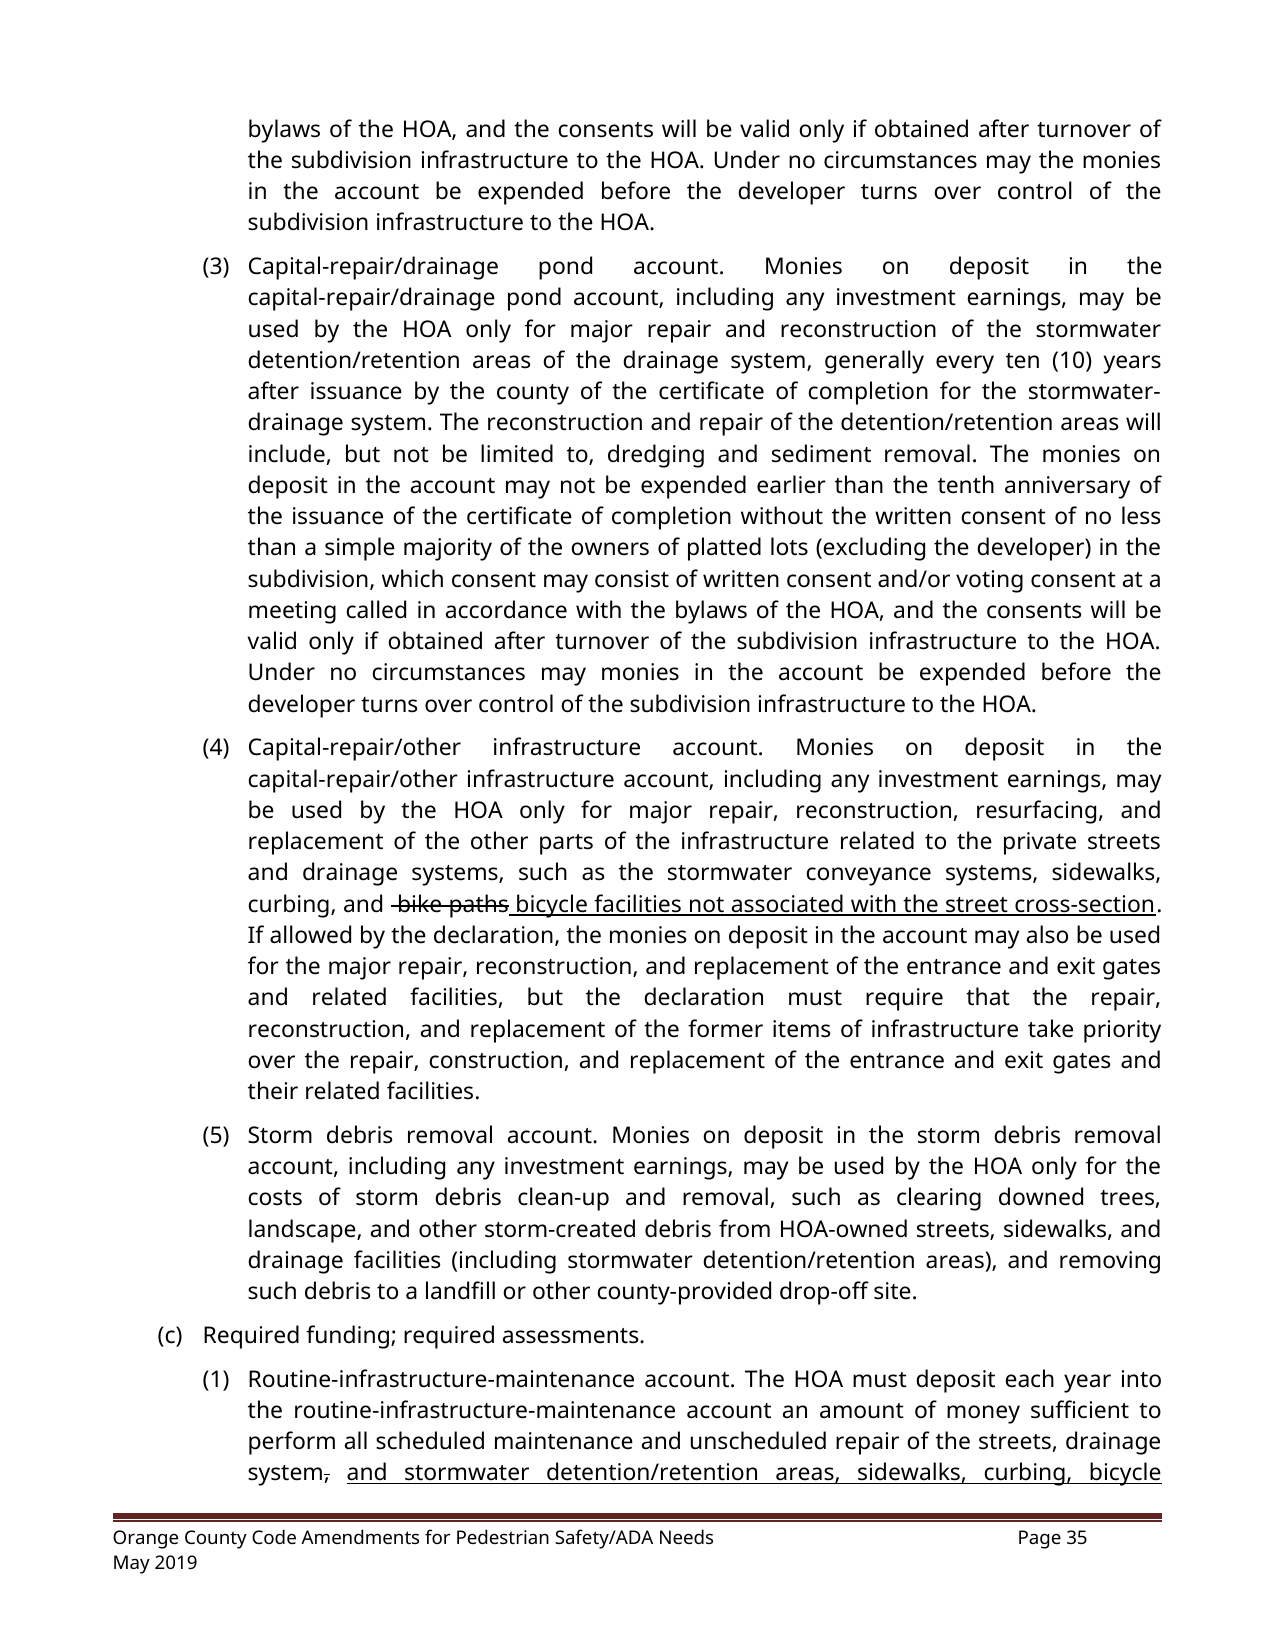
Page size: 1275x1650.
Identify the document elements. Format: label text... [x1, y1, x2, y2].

list (5) Storm debris removal account. Monies on deposit in the storm debris removal account, including any investment earnings, may be used by the HOA only for the costs of storm debris clean-up and removal, such as clearing downed trees, landscape, and other storm-created debris from HOA-owned streets, sidewalks, and drainage facilities (including stormwater detention/retention areas), and removing such debris to a landfill or other county-provided drop-off site. [202, 1119, 1162, 1306]
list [202, 112, 1162, 237]
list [202, 1362, 1162, 1487]
list (3) Capital-repair/drainage pond account. Monies on deposit in the capital-repair/drainage pond account, including any investment earnings, may be used by the HOA only for major repair and reconstruction of the stormwater detention/retention areas of the drainage system, generally every ten (10) years after issuance by the county of the certificate of completion for the stormwater-drainage system. The reconstruction and repair of the detention/retention areas will include, but not be limited to, dredging and sediment removal. The monies on deposit in the account may not be expended earlier than the tenth anniversary of the issuance of the certificate of completion without the written consent of no less than a simple majority of the owners of platted lots (excluding the developer) in the subdivision, which consent may consist of written consent and/or voting consent at a meeting called in accordance with the bylaws of the HOA, and the consents will be valid only if obtained after turnover of the subdivision infrastructure to the HOA. Under no circumstances may monies in the account be expended before the developer turns over control of the subdivision infrastructure to the HOA. [202, 250, 1162, 719]
list (4) Capital-repair/other infrastructure account. Monies on deposit in the capital-repair/other infrastructure account, including any investment earnings, may be used by the HOA only for major repair, reconstruction, resurfacing, and replacement of the other parts of the infrastructure related to the private streets and drainage systems, such as the stormwater conveyance systems, sidewalks, curbing, and bike paths bicycle facilities not associated with the street cross-section. If allowed by the declaration, the monies on deposit in the account may also be used for the major repair, reconstruction, and replacement of the entrance and exit gates and related facilities, but the declaration must require that the repair, reconstruction, and replacement of the former items of infrastructure take priority over the repair, construction, and replacement of the entrance and exit gates and their related facilities. [202, 731, 1162, 1106]
list (c) Required funding; required assessments. [157, 1319, 1162, 1350]
